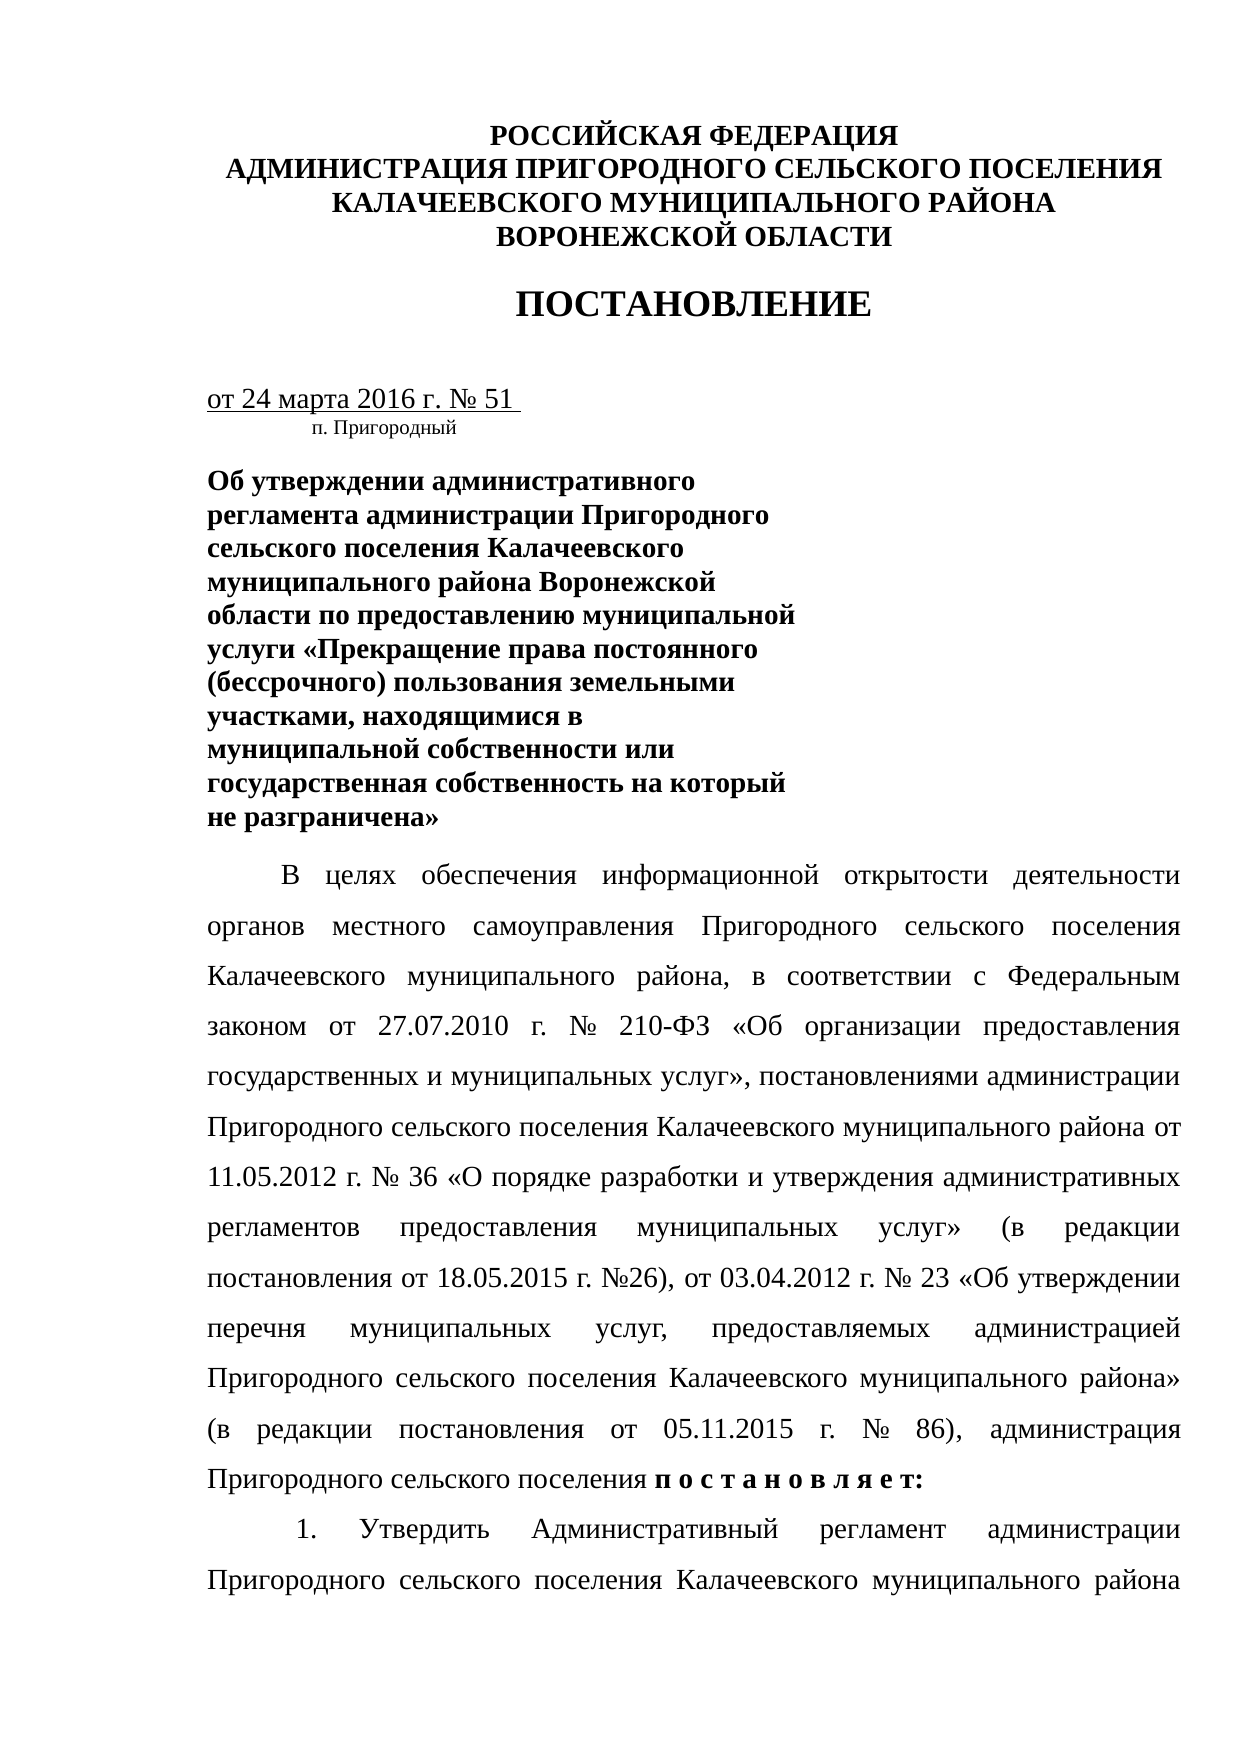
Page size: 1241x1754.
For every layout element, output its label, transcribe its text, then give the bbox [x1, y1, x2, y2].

text АДМИНИСТРАЦИЯ ПРИГОРОДНОГО СЕЛЬСКОГО ПОСЕЛЕНИЯ [207, 152, 1181, 185]
text РОССИЙСКАЯ ФЕДЕРАЦИЯ [207, 118, 1181, 152]
text п. Пригородный [207, 415, 561, 439]
text ВОРОНЕЖСКОЙ ОБЛАСТИ [207, 219, 1181, 252]
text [207, 1511, 1181, 1595]
text ПОСТАНОВЛЕНИЕ [207, 252, 1181, 324]
title В целях обеспечения информационной открытости деятельности органов местного самоуправления Пригородного сельского поселения Калачеевского муниципального района, в соответствии с Федеральным законом от 27.07.2010 г. № 210-ФЗ «Об организации предоставления государственных и муниципальных услуг», постановлениями администрации Пригородного сельского поселения Калачеевского муниципального района от 11.05.2012 г. № 36 «О порядке разработки и утверждения административных регламентов предоставления муниципальных услуг» (в редакции постановления от 18.05.2015 г. №26), от 03.04.2012 г. № 23 «Об утверждении перечня муниципальных услуг, предоставляемых администрацией Пригородного сельского поселения Калачеевского муниципального района» (в редакции постановления от 05.11.2015 г. № 86), администрация Пригородного сельского поселения п о с т а н о в л я е т: [207, 857, 1181, 1495]
text КАЛАЧЕЕВСКОГО МУНИЦИПАЛЬНОГО РАЙОНА [207, 185, 1181, 219]
text от 24 марта 2016 г. № 51 [207, 382, 561, 415]
text Об утверждении административного регламента администрации Пригородного сельского поселения Калачеевского муниципального района Воронежской области по предоставлению муниципальной услуги «Прекращение права постоянного (бессрочного) пользования земельными участками, находящимися в муниципальной собственности или государственная собственность на который не разграничена» [207, 463, 797, 832]
